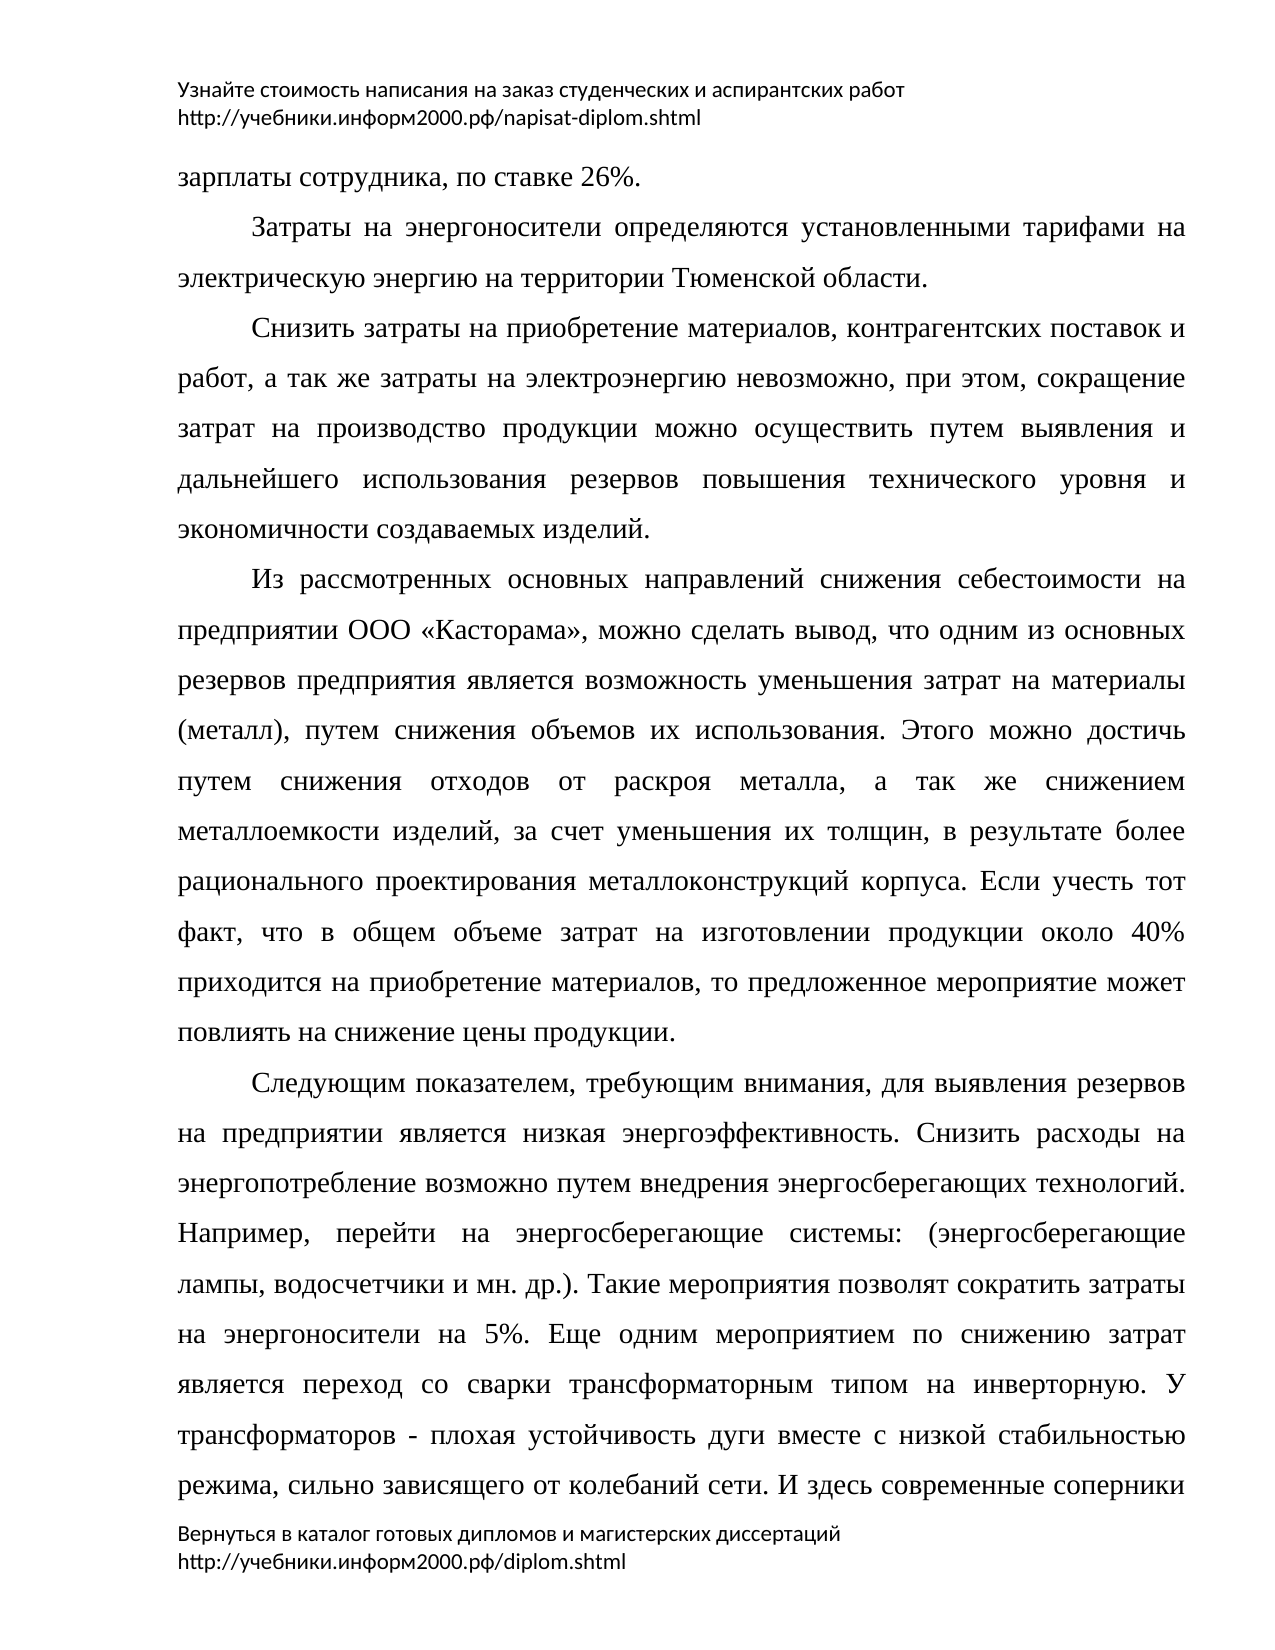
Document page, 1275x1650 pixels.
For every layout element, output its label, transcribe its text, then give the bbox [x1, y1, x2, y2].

text Из рассмотренных основных направлений снижения себестоимости на предприятии ООО «Касторама», можно сделать вывод, что одним из основных резервов предприятия является возможность уменьшения затрат на материалы (металл), путем снижения объемов их использования. Этого можно достичь путем снижения отходов от раскроя металла, а так же снижением металлоемкости изделий, за счет уменьшения их толщин, в результате более рационального проектирования металлоконструкций корпуса. Если учесть тот факт, что в общем объеме затрат на изготовлении продукции около 40% приходится на приобретение материалов, то предложенное мероприятие может повлиять на снижение цены продукции. [177, 562, 1186, 1048]
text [177, 159, 1186, 193]
text Затраты на энергоносители определяются установленными тарифами на электрическую энергию на территории Тюменской области. [177, 209, 1186, 293]
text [177, 1065, 1186, 1501]
text Снизить затраты на приобретение материалов, контрагентских поставок и работ, а так же затраты на электроэнергию невозможно, при этом, сокращение затрат на производство продукции можно осуществить путем выявления и дальнейшего использования резервов повышения технического уровня и экономичности создаваемых изделий. [177, 310, 1186, 545]
